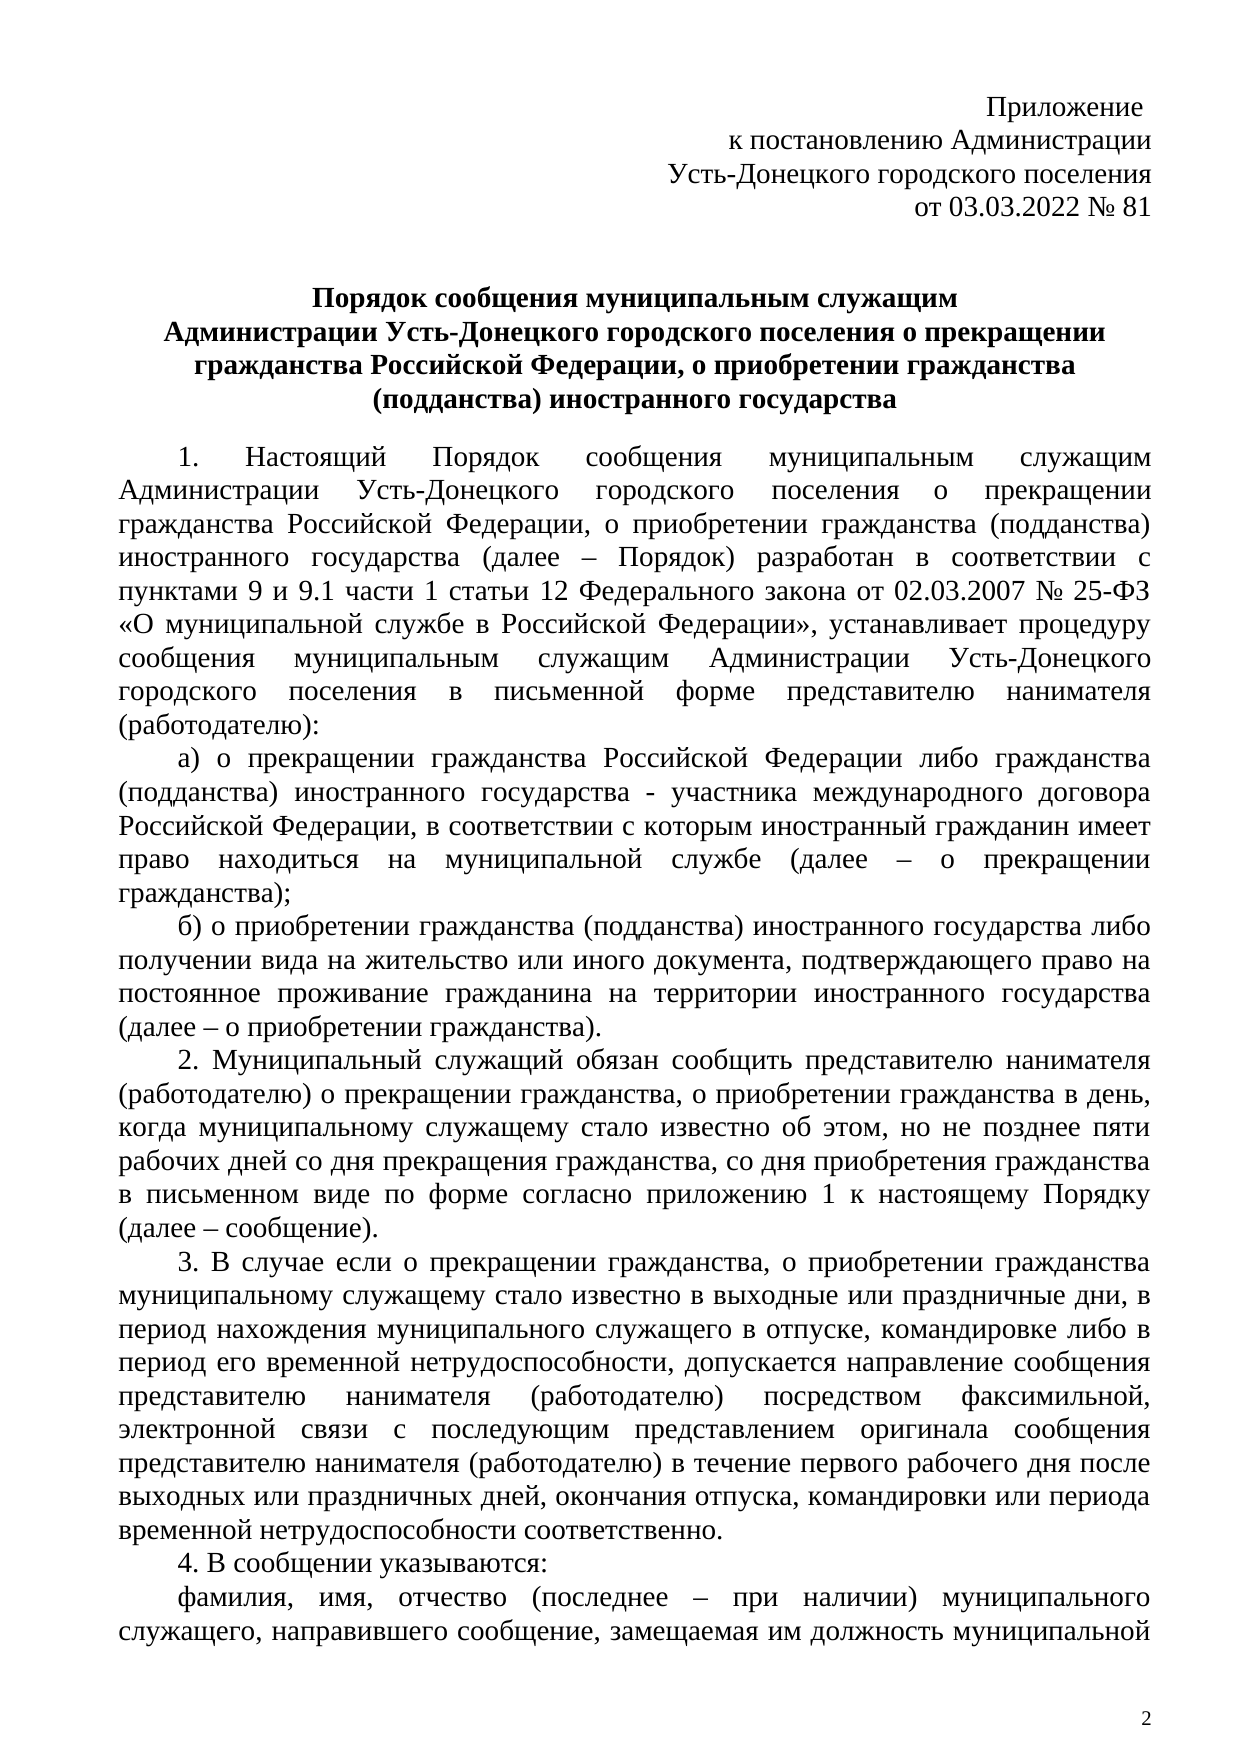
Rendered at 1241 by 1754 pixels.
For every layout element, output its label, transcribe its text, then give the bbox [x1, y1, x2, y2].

text б) о приобретении гражданства (подданства) иностранного государства либо получении вида на жительство или иного документа, подтверждающего право на постоянное проживание гражданина на территории иностранного государства (далее – о приобретении гражданства). [118, 908, 1152, 1042]
text а) о прекращении гражданства Российской Федерации либо гражданства (подданства) иностранного государства - участника международного договора Российской Федерации, в соответствии с которым иностранный гражданин имеет право находиться на муниципальной службе (далее – о прекращении гражданства); [118, 741, 1152, 908]
text Усть-Донецкого городского поселения [532, 156, 1152, 189]
text от 03.03.2022 № 81 [532, 189, 1152, 223]
text 4. В сообщении указываются: [118, 1546, 1152, 1579]
text к постановлению Администрации [532, 122, 1152, 156]
text Порядок сообщения муниципальным служащим [118, 280, 1152, 314]
text 3. В случае если о прекращении гражданства, о приобретении гражданства муниципальному служащему стало известно в выходные или праздничные дни, в период нахождения муниципального служащего в отпуске, командировке либо в период его временной нетрудоспособности, допускается направление сообщения представителю нанимателя (работодателю) посредством факсимильной, электронной связи с последующим представлением оригинала сообщения представителю нанимателя (работодателю) в течение первого рабочего дня после выходных или праздничных дней, окончания отпуска, командировки или периода временной нетрудоспособности соответственно. [118, 1244, 1152, 1546]
text Приложение [118, 89, 1152, 122]
text 1. Настоящий Порядок сообщения муниципальным служащим Администрации Усть-Донецкого городского поселения о прекращении гражданства Российской Федерации, о приобретении гражданства (подданства) иностранного государства (далее – Порядок) разработан в соответствии с пунктами 9 и 9.1 части 1 статьи 12 Федерального закона от 02.03.2007 № 25-ФЗ «О муниципальной службе в Российской Федерации», устанавливает процедуру сообщения муниципальным служащим Администрации Усть-Донецкого городского поселения в письменной форме представителю нанимателя (работодателю): [118, 439, 1152, 741]
text 2. Муниципальный служащий обязан сообщить представителю нанимателя (работодателю) о прекращении гражданства, о приобретении гражданства в день, когда муниципальному служащему стало известно об этом, но не позднее пяти рабочих дней со дня прекращения гражданства, со дня приобретения гражданства в письменном виде по форме согласно приложению 1 к настоящему Порядку (далее – сообщение). [118, 1042, 1152, 1244]
text Администрации Усть-Донецкого городского поселения о прекращении гражданства Российской Федерации, о приобретении гражданства (подданства) иностранного государства [118, 314, 1152, 414]
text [118, 1579, 1152, 1646]
